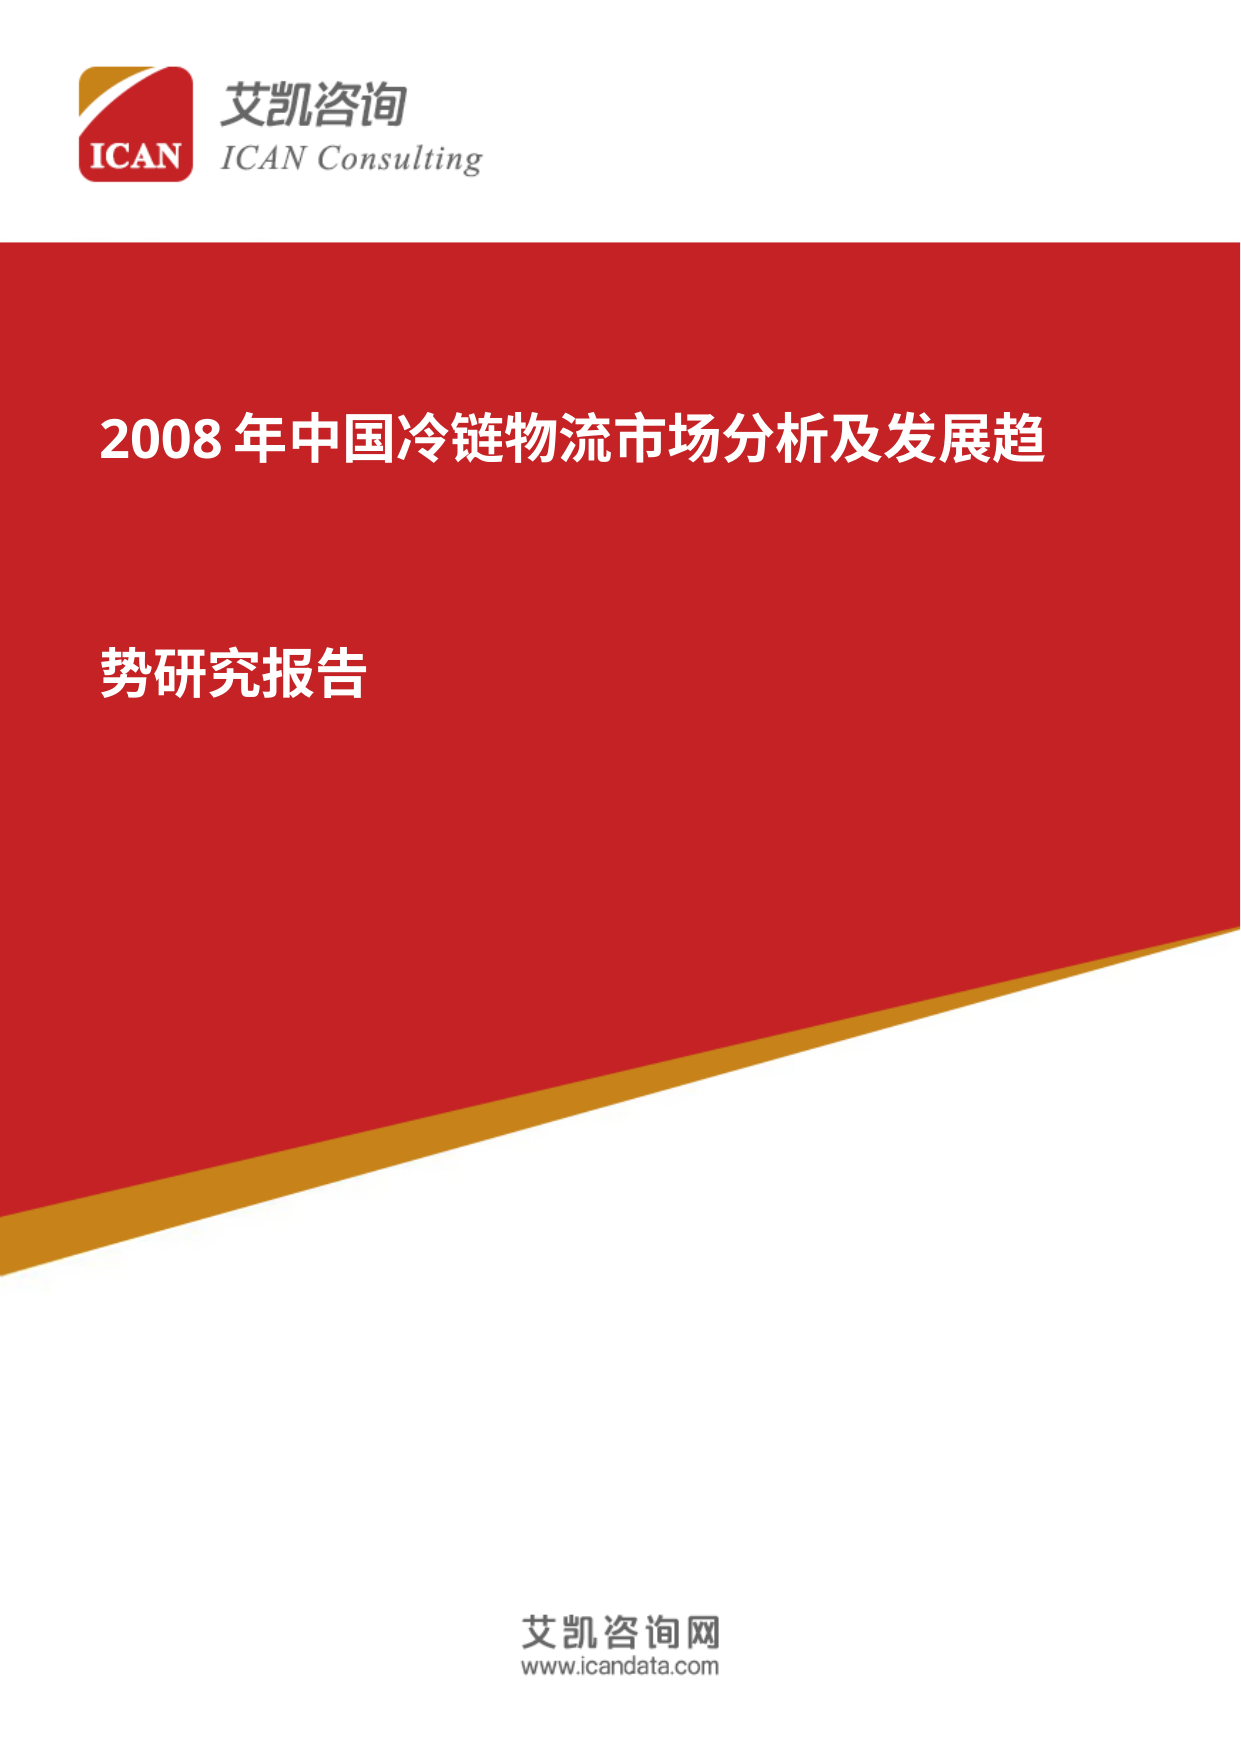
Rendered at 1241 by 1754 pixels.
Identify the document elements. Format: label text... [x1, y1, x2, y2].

subtitle 2008年中国冷链物流市场分析及发展趋势研究报告 [99, 386, 1053, 718]
picture [0, 5, 1241, 1754]
